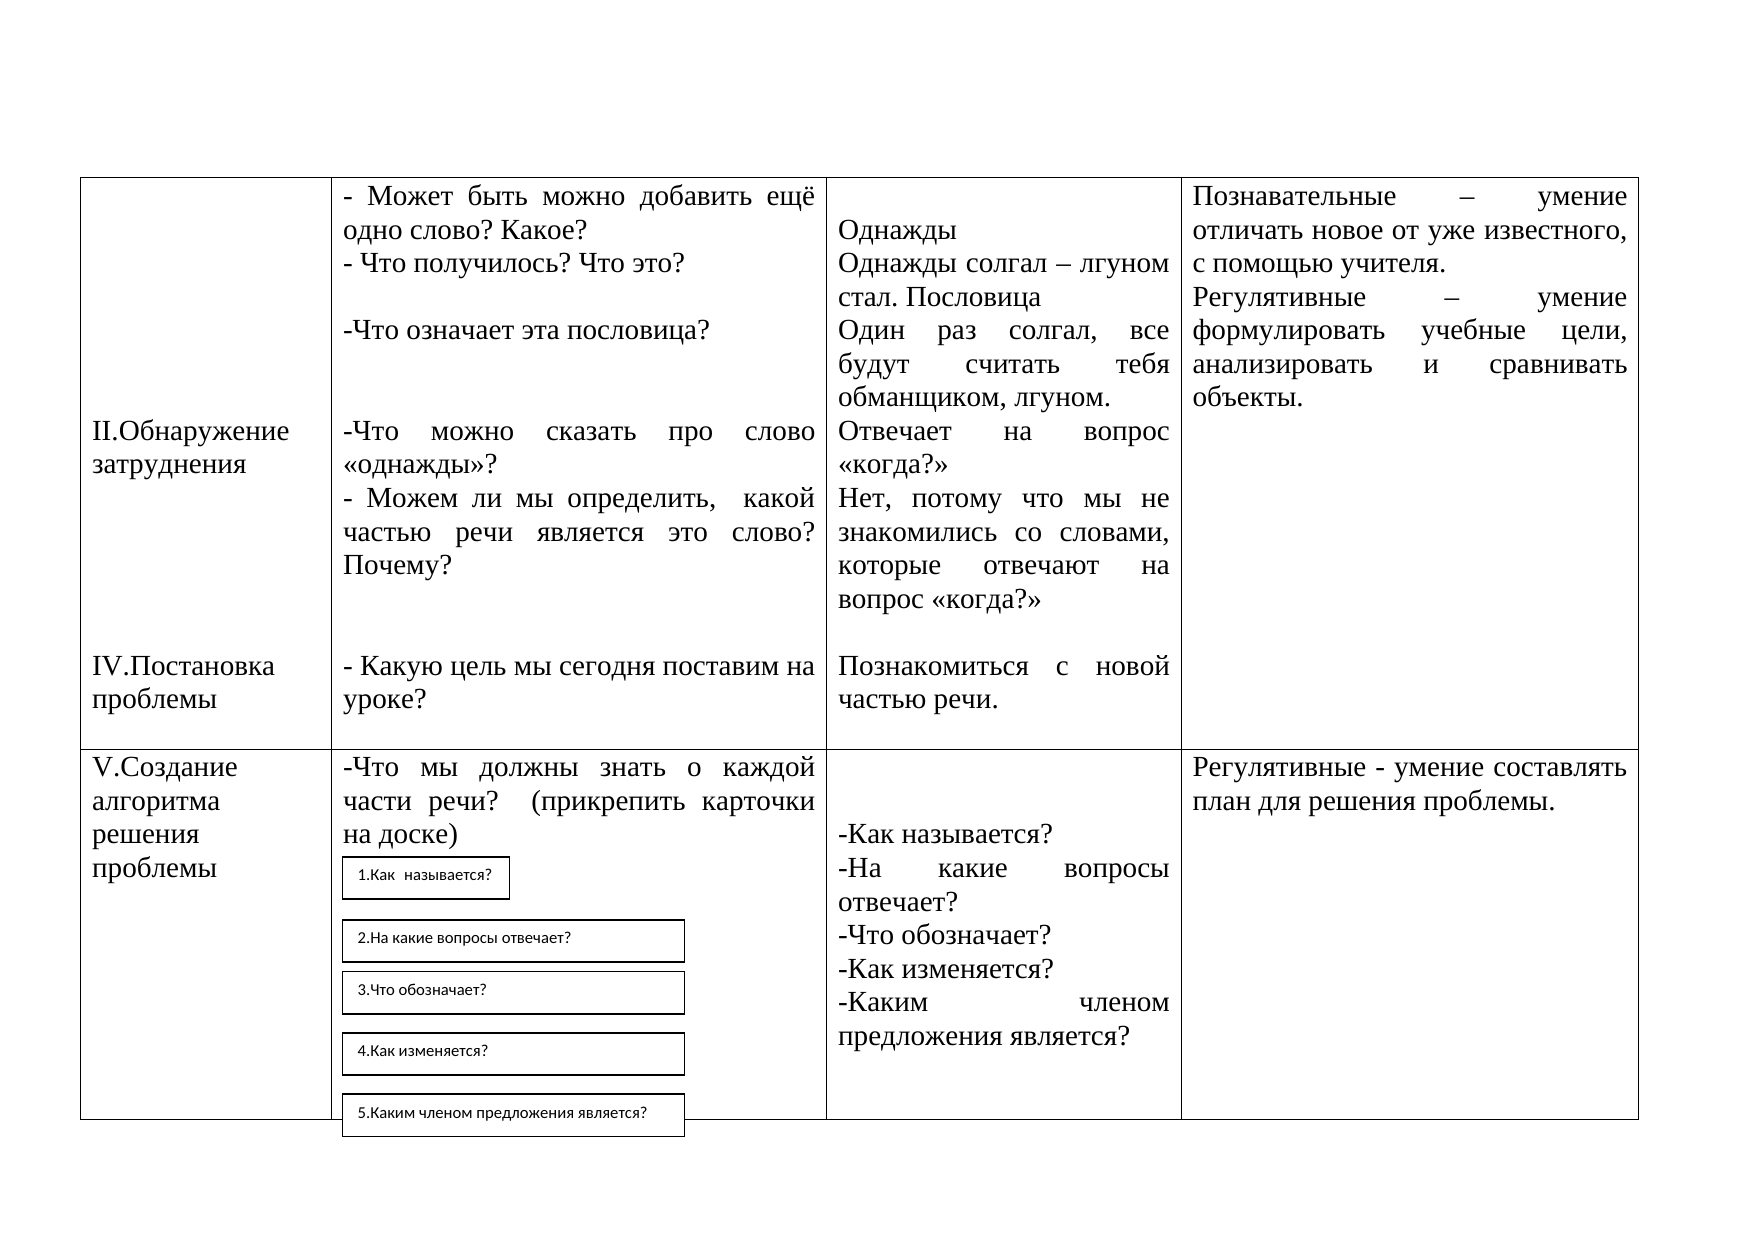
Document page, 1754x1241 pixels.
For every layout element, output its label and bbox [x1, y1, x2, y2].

table_cell [827, 178, 1181, 748]
table_cell [81, 750, 331, 1118]
table_cell [1182, 178, 1638, 748]
table_cell [827, 750, 1181, 1118]
table_cell [1182, 750, 1638, 1118]
table_cell [332, 750, 826, 1118]
table_cell [81, 178, 331, 748]
table_cell [332, 178, 826, 748]
